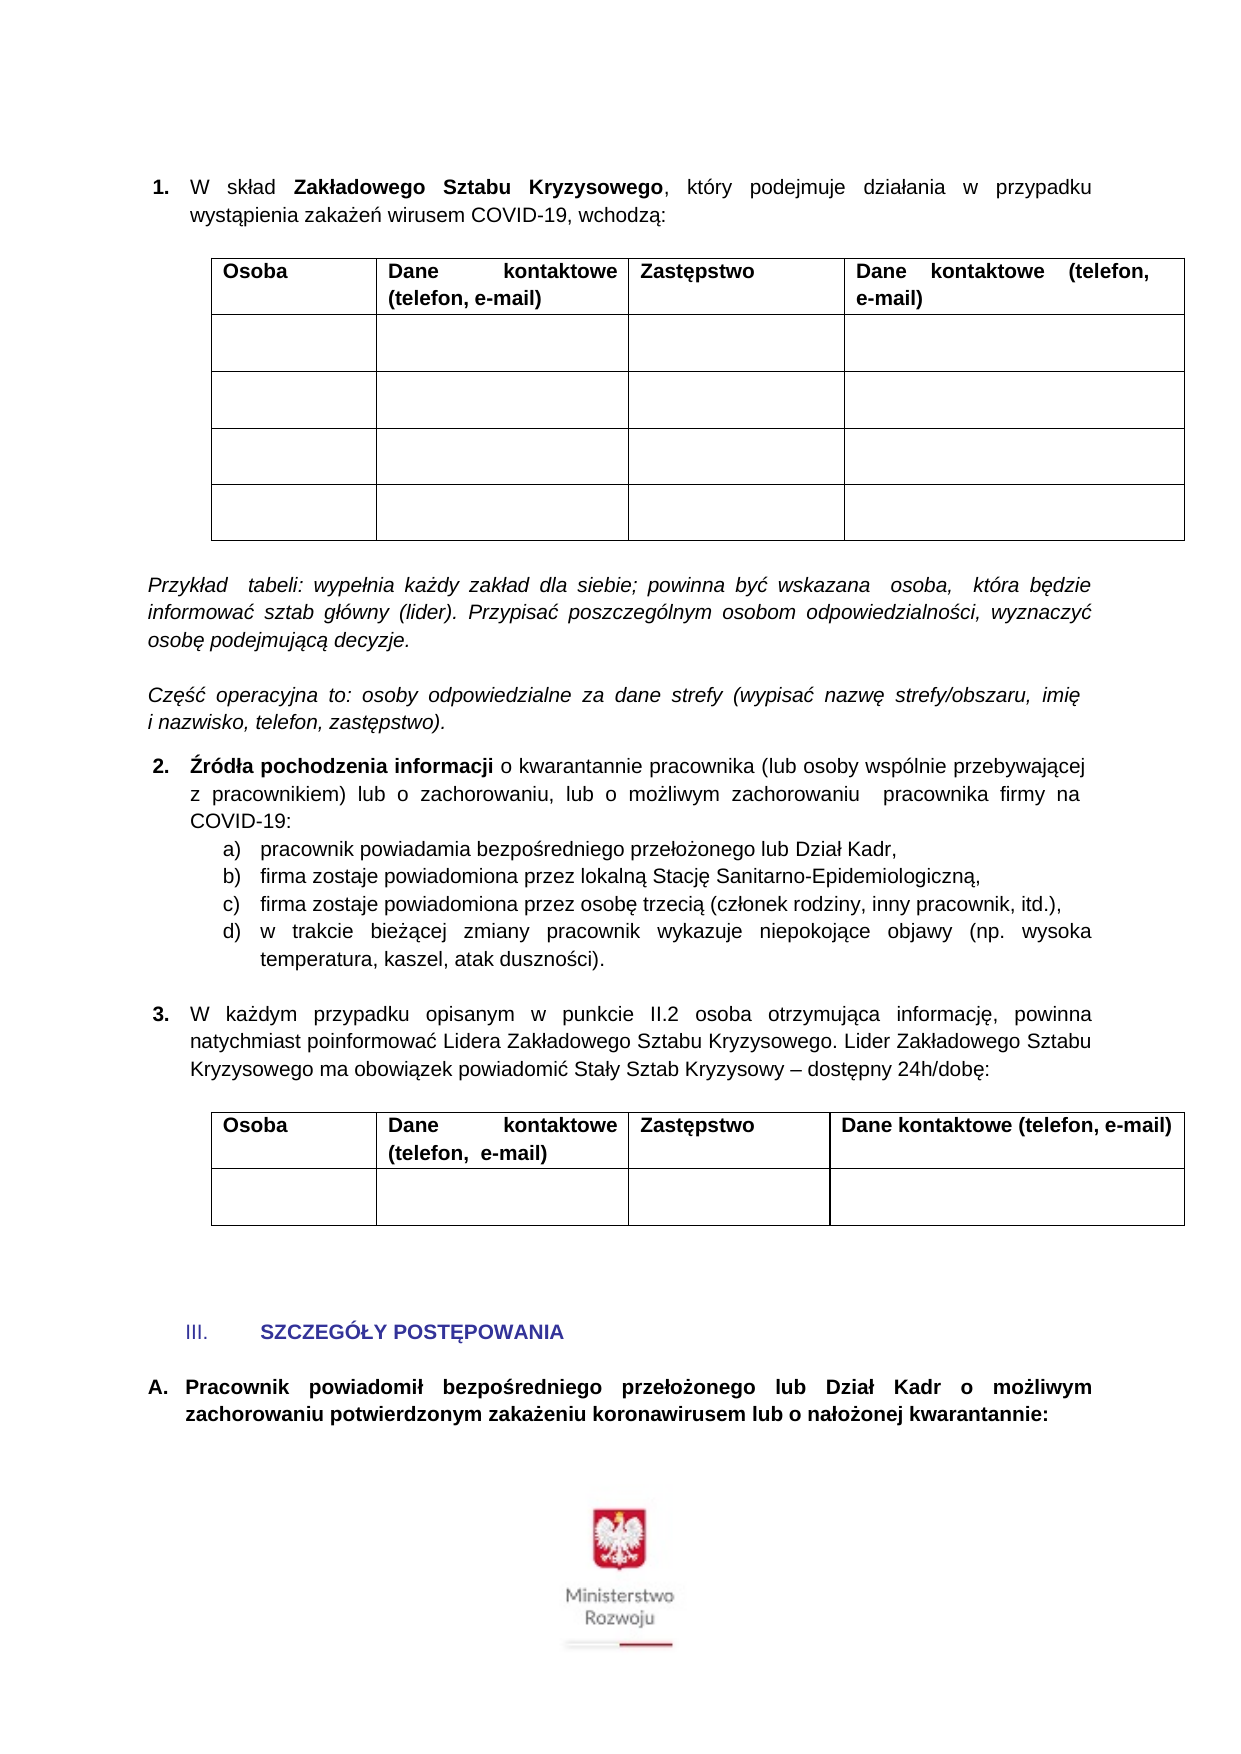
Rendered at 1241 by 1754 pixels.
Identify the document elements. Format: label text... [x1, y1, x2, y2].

list W każdym przypadku opisanym w punkcie II.2 osoba otrzymująca informację, powinna natychmiast poinformować Lidera Zakładowego Sztabu Kryzysowego. Lider Zakładowego Sztabu Kryzysowego ma obowiązek powiadomić Stały Sztab Kryzysowy – dostępny 24h/dobę: [152, 1002, 1093, 1081]
text Część operacyjna to: osoby odpowiedzialne za dane strefy (wypisać nazwę strefy/obszaru, imię i nazwisko, telefon, zastępstwo). [148, 683, 1093, 734]
table_header Zastępstwo [629, 1113, 829, 1168]
table_cell [845, 429, 1184, 484]
list firma zostaje powiadomiona przez osobę trzecią (członek rodziny, inny pracownik, itd.), [223, 892, 1093, 916]
table_cell [629, 372, 844, 427]
table_cell [377, 485, 628, 540]
table_cell [212, 429, 376, 484]
table_header Osoba [212, 1113, 376, 1168]
table_cell [212, 315, 376, 371]
table_cell [845, 485, 1184, 540]
table_cell [629, 429, 844, 484]
table_cell [845, 315, 1184, 371]
table_cell [629, 1169, 829, 1225]
table_cell [845, 372, 1184, 427]
table_cell [212, 372, 376, 427]
table_header Dane kontaktowe (telefon, e-mail) [831, 1113, 1184, 1168]
table_cell [212, 1169, 376, 1225]
picture [532, 1484, 708, 1681]
list w trakcie bieżącej zmiany pracownik wykazuje niepokojące objawy (np. wysoka temperatura, kaszel, atak duszności). [223, 919, 1093, 971]
table_cell [377, 315, 628, 371]
table_cell [629, 485, 844, 540]
list firma zostaje powiadomiona przez lokalną Stację Sanitarno-Epidemiologiczną, [223, 864, 1093, 888]
table_cell [377, 372, 628, 427]
list pracownik powiadamia bezpośredniego przełożonego lub Dział Kadr, [223, 837, 1093, 861]
table_header Zastępstwo [629, 259, 844, 314]
list Pracownik powiadomił bezpośredniego przełożonego lub Dział Kadr o możliwym zachorowaniu potwierdzonym zakażeniu koronawirusem lub o nałożonej kwarantannie: [148, 1374, 1093, 1426]
table_header Osoba [212, 259, 376, 314]
list W skład Zakładowego Sztabu Kryzysowego, który podejmuje działania w przypadku wystąpienia zakażeń wirusem COVID-19, wchodzą: [152, 175, 1093, 227]
table_cell [377, 1169, 628, 1225]
table_header Dane kontaktowe (telefon, e-mail) [377, 259, 628, 314]
list Przykład tabeli: wypełnia każdy zakład dla siebie; powinna być wskazana osoba, która będzie informować sztab główny (lider). Przypisać poszczególnym osobom odpowiedzialności, wyznaczyć osobę podejmującą decyzje. [148, 573, 1093, 652]
table_cell [212, 485, 376, 540]
table_header Dane kontaktowe (telefon, e-mail) [845, 259, 1184, 314]
table_cell [377, 429, 628, 484]
table_cell [831, 1169, 1184, 1225]
table_header Dane kontaktowe (telefon, e-mail) [377, 1113, 628, 1168]
list SZCZEGÓŁY POSTĘPOWANIA [185, 1319, 1093, 1343]
list Źródła pochodzenia informacji o kwarantannie pracownika (lub osoby wspólnie przebywającej z pracownikiem) lub o zachorowaniu, lub o możliwym zachorowaniu pracownika firmy na COVID-19: [152, 754, 1093, 833]
table_cell [629, 315, 844, 371]
